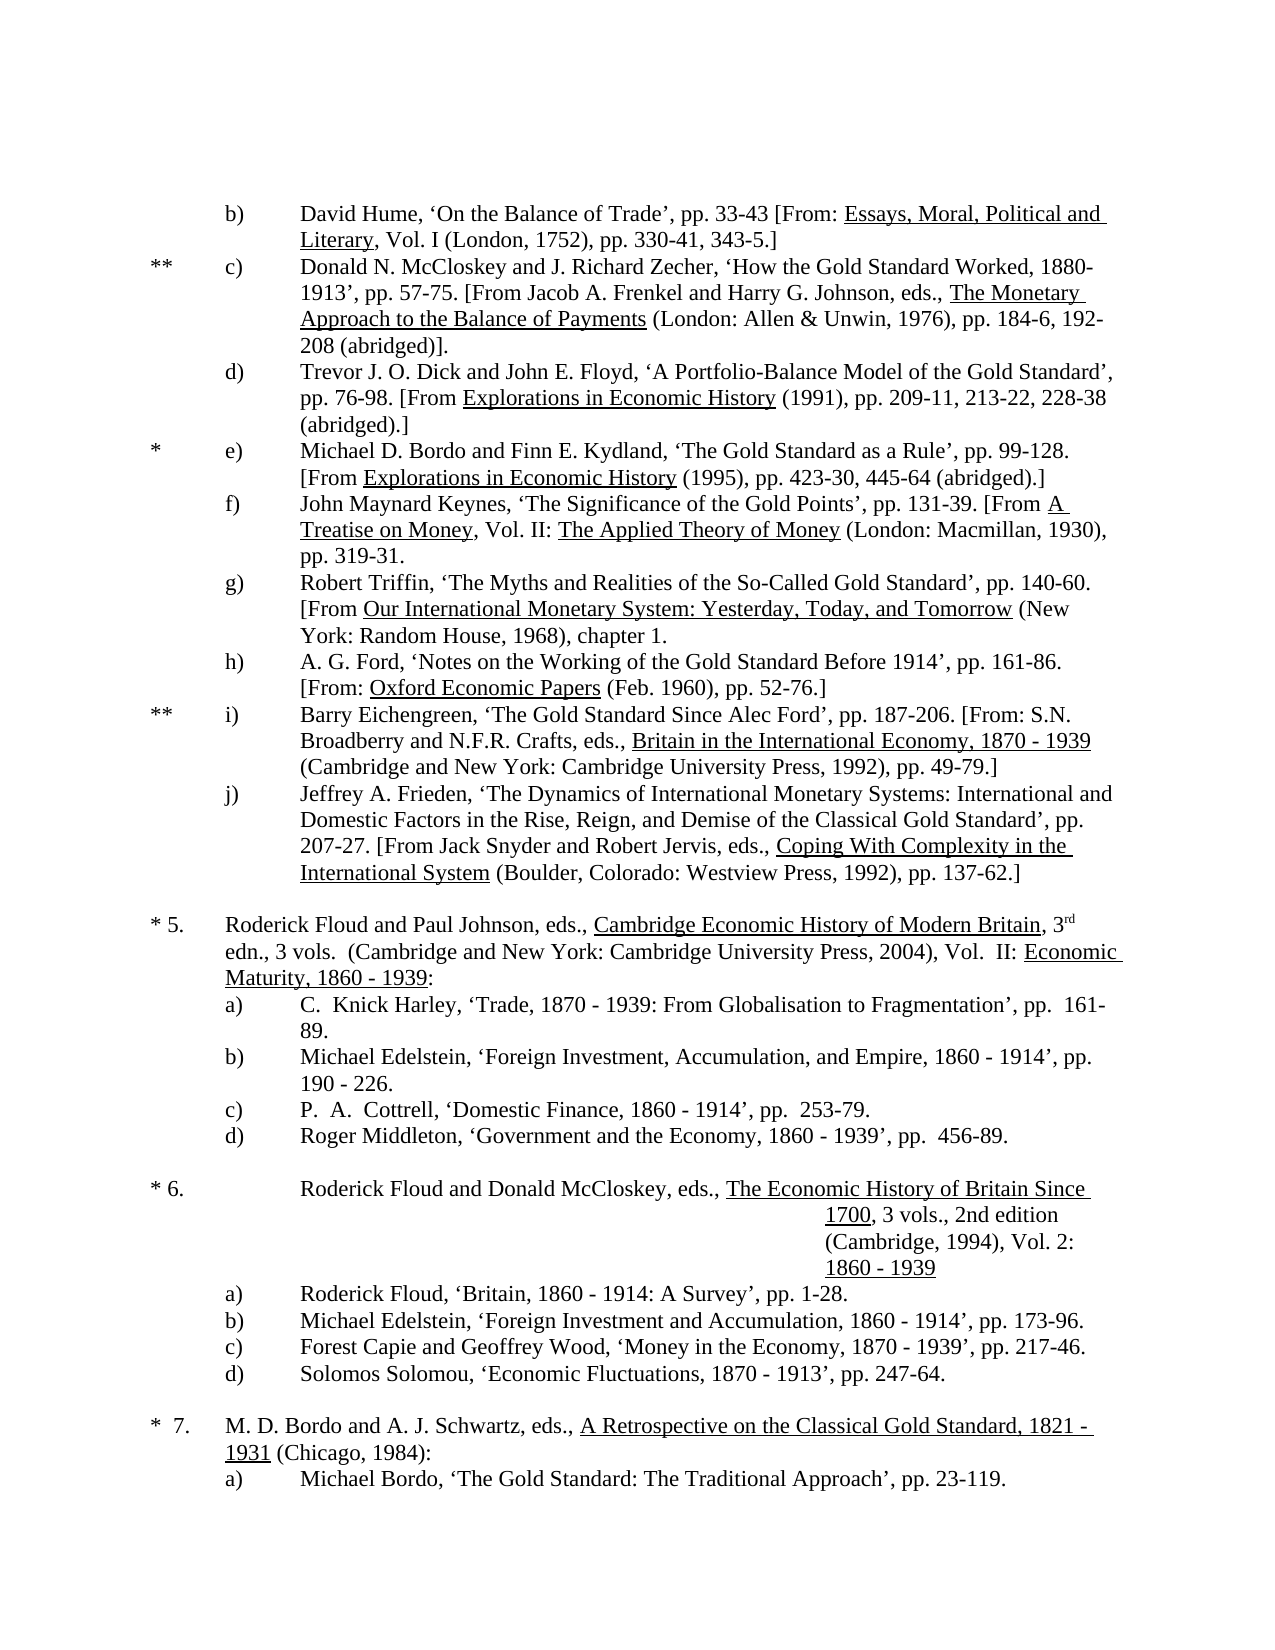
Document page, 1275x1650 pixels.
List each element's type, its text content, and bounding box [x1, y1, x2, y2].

text * 5. Roderick Floud and Paul Johnson, eds., Cambridge Economic History of Modern Britain, 3rd edn., 3 vols. (Cambridge and New York: Cambridge University Press, 2004), Vol. II: Economic Maturity, 1860 - 1939: [150, 912, 1125, 991]
text ** i) Barry Eichengreen, ‘The Gold Standard Since Alec Ford’, pp. 187-206. [From: S.N. Broadberry and N.F.R. Crafts, eds., Britain in the International Economy, 1870 - 1939 (Cambridge and New York: Cambridge University Press, 1992), pp. 49-79.] [150, 701, 1125, 780]
text f) John Maynard Keynes, ‘The Significance of the Gold Points’, pp. 131-39. [From A Treatise on Money, Vol. II: The Applied Theory of Money (London: Macmillan, 1930), pp. 319-31. [225, 490, 1125, 569]
text a) C. Knick Harley, ‘Trade, 1870 - 1939: From Globalisation to Fragmentation’, pp. 161-89. [225, 991, 1125, 1043]
text * 7. M. D. Bordo and A. J. Schwartz, eds., A Retrospective on the Classical Gold Standard, 1821 - 1931 (Chicago, 1984): [150, 1412, 1125, 1465]
text * 6. Roderick Floud and Donald McCloskey, eds., The Economic History of Britain Since 1700, 3 vols., 2nd edition (Cambridge, 1994), Vol. 2: 1860 - 1939 [150, 1175, 1125, 1281]
text d) Roger Middleton, ‘Government and the Economy, 1860 - 1939’, pp. 456-89. [225, 1122, 1125, 1149]
text g) Robert Triffin, ‘The Myths and Realities of the So-Called Gold Standard’, pp. 140-60. [From Our International Monetary System: Yesterday, Today, and Tomorrow (New York: Random House, 1968), chapter 1. [225, 569, 1125, 648]
text b) Michael Edelstein, ‘Foreign Investment, Accumulation, and Empire, 1860 - 1914’, pp. 190 - 226. [225, 1043, 1125, 1096]
text c) P. A. Cottrell, ‘Domestic Finance, 1860 - 1914’, pp. 253-79. [225, 1096, 1125, 1122]
text b) David Hume, ‘On the Balance of Trade’, pp. 33-43 [From: Essays, Moral, Political and Literary, Vol. I (London, 1752), pp. 330-41, 343-5.] [225, 200, 1125, 253]
text j) Jeffrey A. Frieden, ‘The Dynamics of International Monetary Systems: International and Domestic Factors in the Rise, Reign, and Demise of the Classical Gold Standard’, pp. 207-27. [From Jack Snyder and Robert Jervis, eds., Coping With Complexity in the International System (Boulder, Colorado: Westview Press, 1992), pp. 137-62.] [225, 780, 1125, 885]
text a) Roderick Floud, ‘Britain, 1860 - 1914: A Survey’, pp. 1-28. [225, 1281, 1125, 1307]
text a) Michael Bordo, ‘The Gold Standard: The Traditional Approach’, pp. 23-119. [225, 1465, 1125, 1491]
text d) Trevor J. O. Dick and John E. Floyd, ‘A Portfolio-Balance Model of the Gold Standard’, pp. 76-98. [From Explorations in Economic History (1991), pp. 209-11, 213-22, 228-38 (abridged).] [225, 358, 1125, 437]
text ** c) Donald N. McCloskey and J. Richard Zecher, ‘How the Gold Standard Worked, 1880-1913’, pp. 57-75. [From Jacob A. Frenkel and Harry G. Johnson, eds., The Monetary Approach to the Balance of Payments (London: Allen & Unwin, 1976), pp. 184-6, 192-208 (abridged)]. [150, 253, 1125, 358]
text b) Michael Edelstein, ‘Foreign Investment and Accumulation, 1860 - 1914’, pp. 173-96. [225, 1307, 1125, 1333]
text h) A. G. Ford, ‘Notes on the Working of the Gold Standard Before 1914’, pp. 161-86. [From: Oxford Economic Papers (Feb. 1960), pp. 52-76.] [225, 648, 1125, 701]
text * e) Michael D. Bordo and Finn E. Kydland, ‘The Gold Standard as a Rule’, pp. 99-128. [From Explorations in Economic History (1995), pp. 423-30, 445-64 (abridged).] [150, 437, 1125, 490]
text d) Solomos Solomou, ‘Economic Fluctuations, 1870 - 1913’, pp. 247-64. [225, 1359, 1125, 1386]
text c) Forest Capie and Geoffrey Wood, ‘Money in the Economy, 1870 - 1939’, pp. 217-46. [225, 1333, 1125, 1359]
